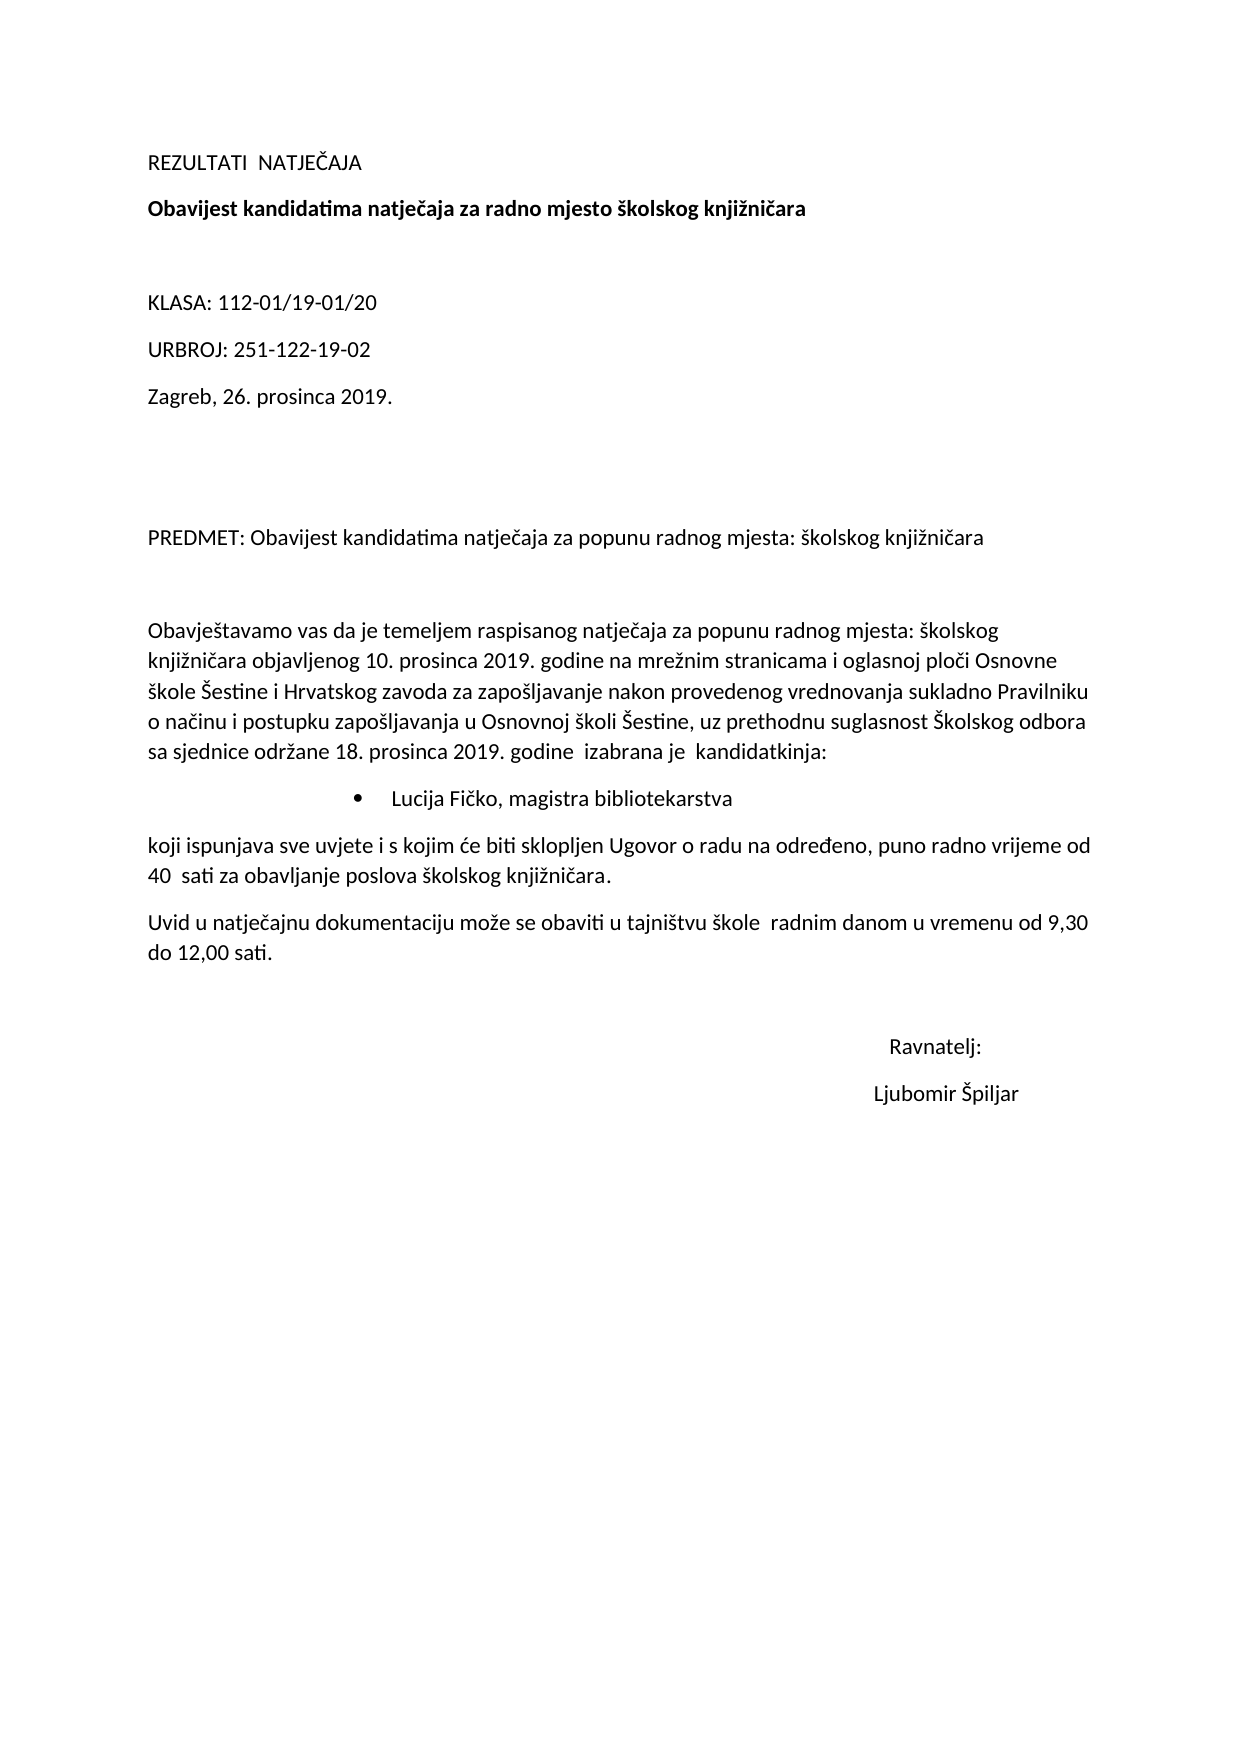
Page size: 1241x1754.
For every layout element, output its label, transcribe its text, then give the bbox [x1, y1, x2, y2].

text PREDMET: Obavijest kandidatima natječaja za popunu radnog mjesta: školskog knjižničara [148, 523, 1093, 551]
text Uvid u natječajnu dokumentaciju može se obaviti u tajništvu škole radnim danom u vremenu od 9,30 do 12,00 sati. [148, 908, 1093, 966]
text Ljubomir Špiljar [148, 1079, 1093, 1107]
text Obavještavamo vas da je temeljem raspisanog natječaja za popunu radnog mjesta: školskog knjižničara objavljenog 10. prosinca 2019. godine na mrežnim stranicama i oglasnoj ploči Osnovne škole Šestine i Hrvatskog zavoda za zapošljavanje nakon provedenog vrednovanja sukladno Pravilniku o načinu i postupku zapošljavanja u Osnovnoj školi Šestine, uz prethodnu suglasnost Školskog odbora sa sjednice održane 18. prosinca 2019. godine izabrana je kandidatkinja: [148, 616, 1093, 765]
text URBROJ: 251-122-19-02 [148, 335, 1093, 363]
text Zagreb, 26. prosinca 2019. [148, 382, 1093, 410]
text REZULTATI NATJEČAJA [148, 148, 1093, 176]
list Lucija Fičko, magistra bibliotekarstva [354, 784, 1093, 812]
text koji ispunjava sve uvjete i s kojim će biti sklopljen Ugovor o radu na određeno, puno radno vrijeme od 40 sati za obavljanje poslova školskog knjižničara. [148, 831, 1093, 889]
text KLASA: 112-01/19-01/20 [148, 288, 1093, 316]
text Obavijest kandidatima natječaja za radno mjesto školskog knjižničara [148, 194, 1093, 222]
text Ravnatelj: [148, 1032, 1093, 1060]
